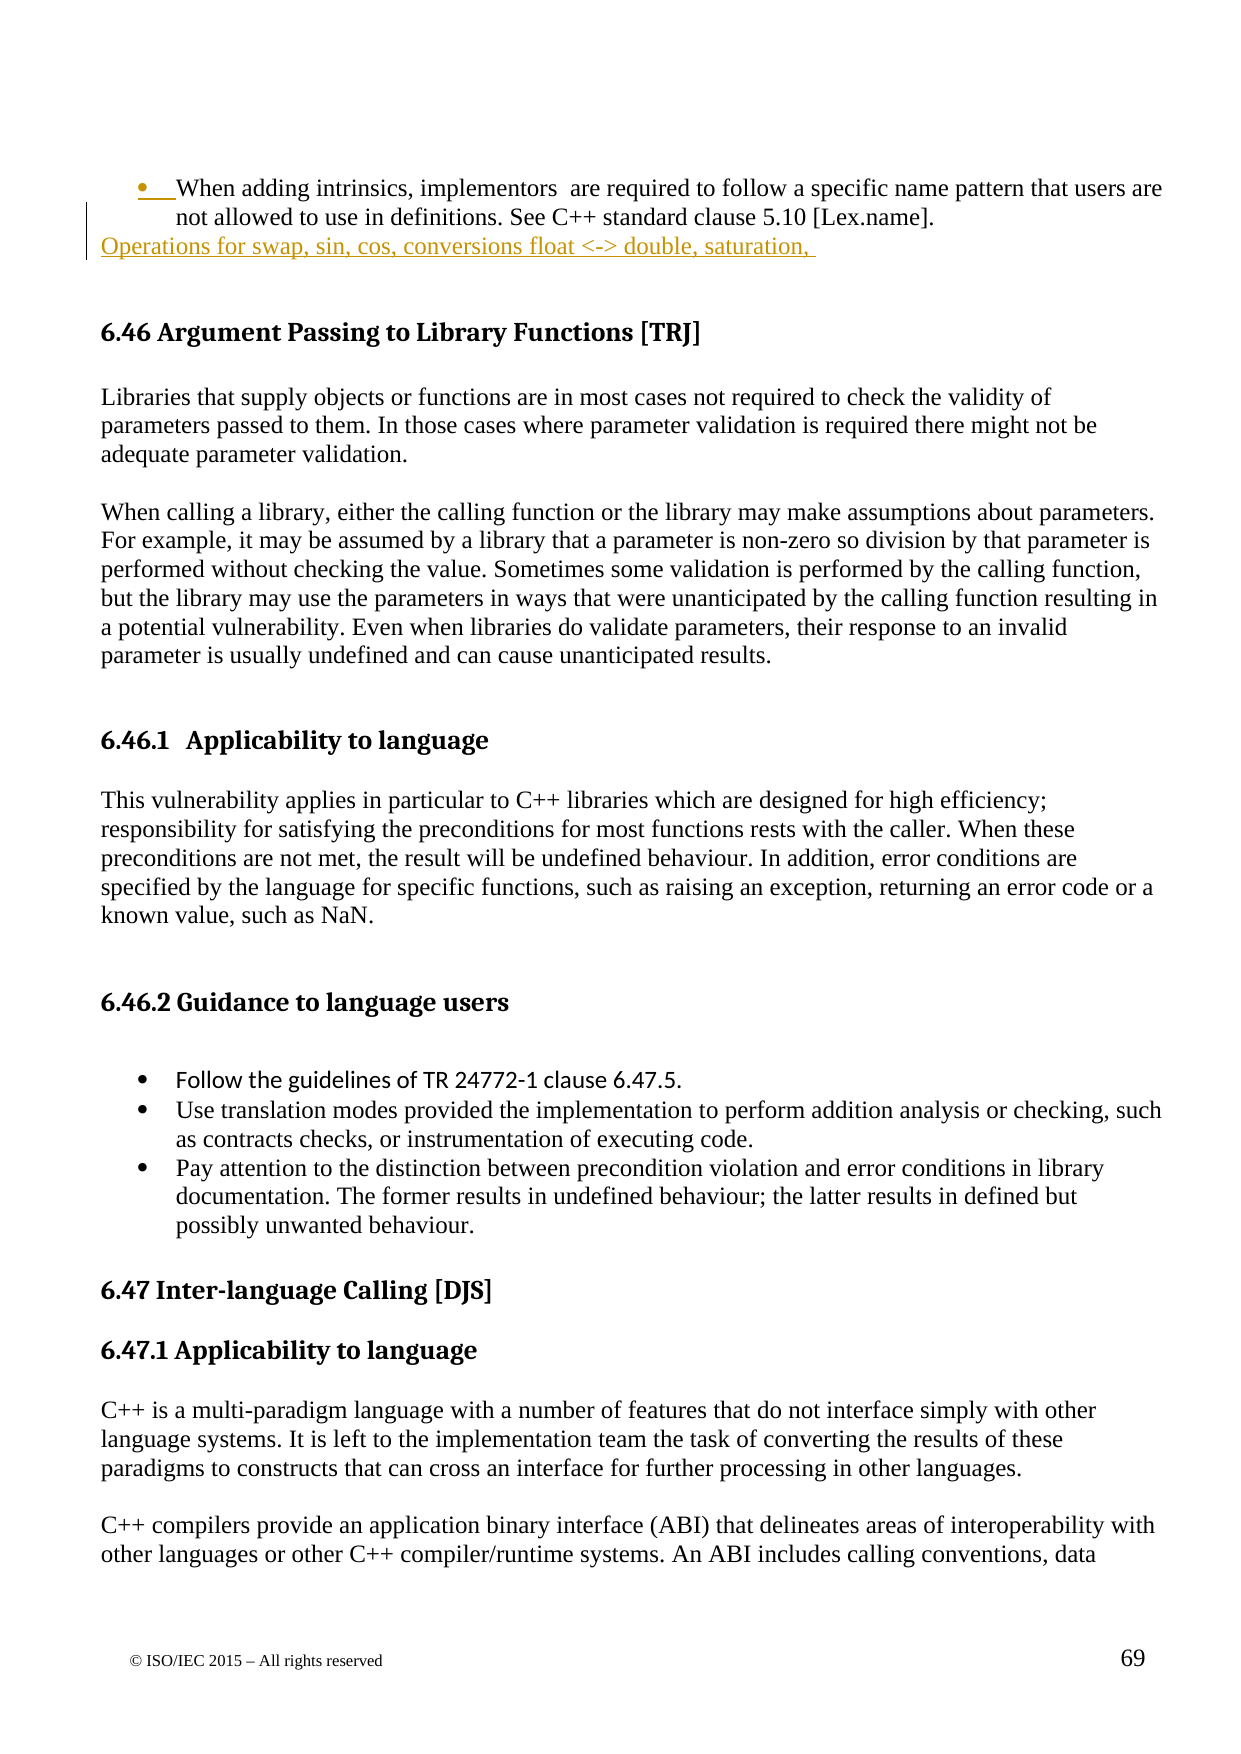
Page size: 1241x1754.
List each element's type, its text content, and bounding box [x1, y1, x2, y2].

subtitle 6.46 Argument Passing to Library Functions [TRJ] [101, 317, 1164, 348]
subtitle 6.47 Inter-language Calling [DJS] [101, 1275, 1164, 1306]
list Use translation modes provided the implementation to perform addition analysis or checking, such as contracts checks, or instrumentation of executing code. [138, 1095, 1164, 1153]
text Libraries that supply objects or functions are in most cases not required to check the validity of parameters passed to them. In those cases where parameter validation is required there might not be adequate parameter validation. [101, 382, 1164, 468]
subtitle 6.46.2 Guidance to language users [101, 987, 1164, 1018]
list Pay attention to the distinction between precondition violation and error conditions in library documentation. The former results in undefined behaviour; the latter results in defined but possibly unwanted behaviour. [138, 1153, 1164, 1239]
text When calling a library, either the calling function or the library may make assumptions about parameters. For example, it may be assumed by a library that a parameter is non-zero so division by that parameter is performed without checking the value. Sometimes some validation is performed by the calling function, but the library may use the parameters in ways that were unanticipated by the calling function resulting in a potential vulnerability. Even when libraries do validate parameters, their response to an invalid parameter is usually undefined and can cause unanticipated results. [101, 497, 1164, 669]
text This vulnerability applies in particular to C++ libraries which are designed for high efficiency; responsibility for satisfying the preconditions for most functions rests with the caller. When these preconditions are not met, the result will be undefined behaviour. In addition, error conditions are specified by the language for specific functions, such as raising an exception, returning an error code or a known value, such as NaN. [101, 785, 1164, 929]
text C++ is a multi-paradigm language with a number of features that do not interface simply with other language systems. It is left to the implementation team the task of converting the results of these paradigms to constructs that can cross an interface for further processing in other languages. [101, 1396, 1164, 1482]
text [101, 1511, 1164, 1568]
list Follow the guidelines of TR 24772-1 clause 6.47.5. [138, 1065, 1164, 1095]
subtitle Applicability to language [101, 725, 1164, 756]
list When adding intrinsics, implementors are required to follow a specific name pattern that users are not allowed to use in definitions. See C++ standard clause 5.10 [Lex.name]. [138, 173, 1164, 231]
subtitle 6.47.1 Applicability to language [101, 1335, 1164, 1367]
